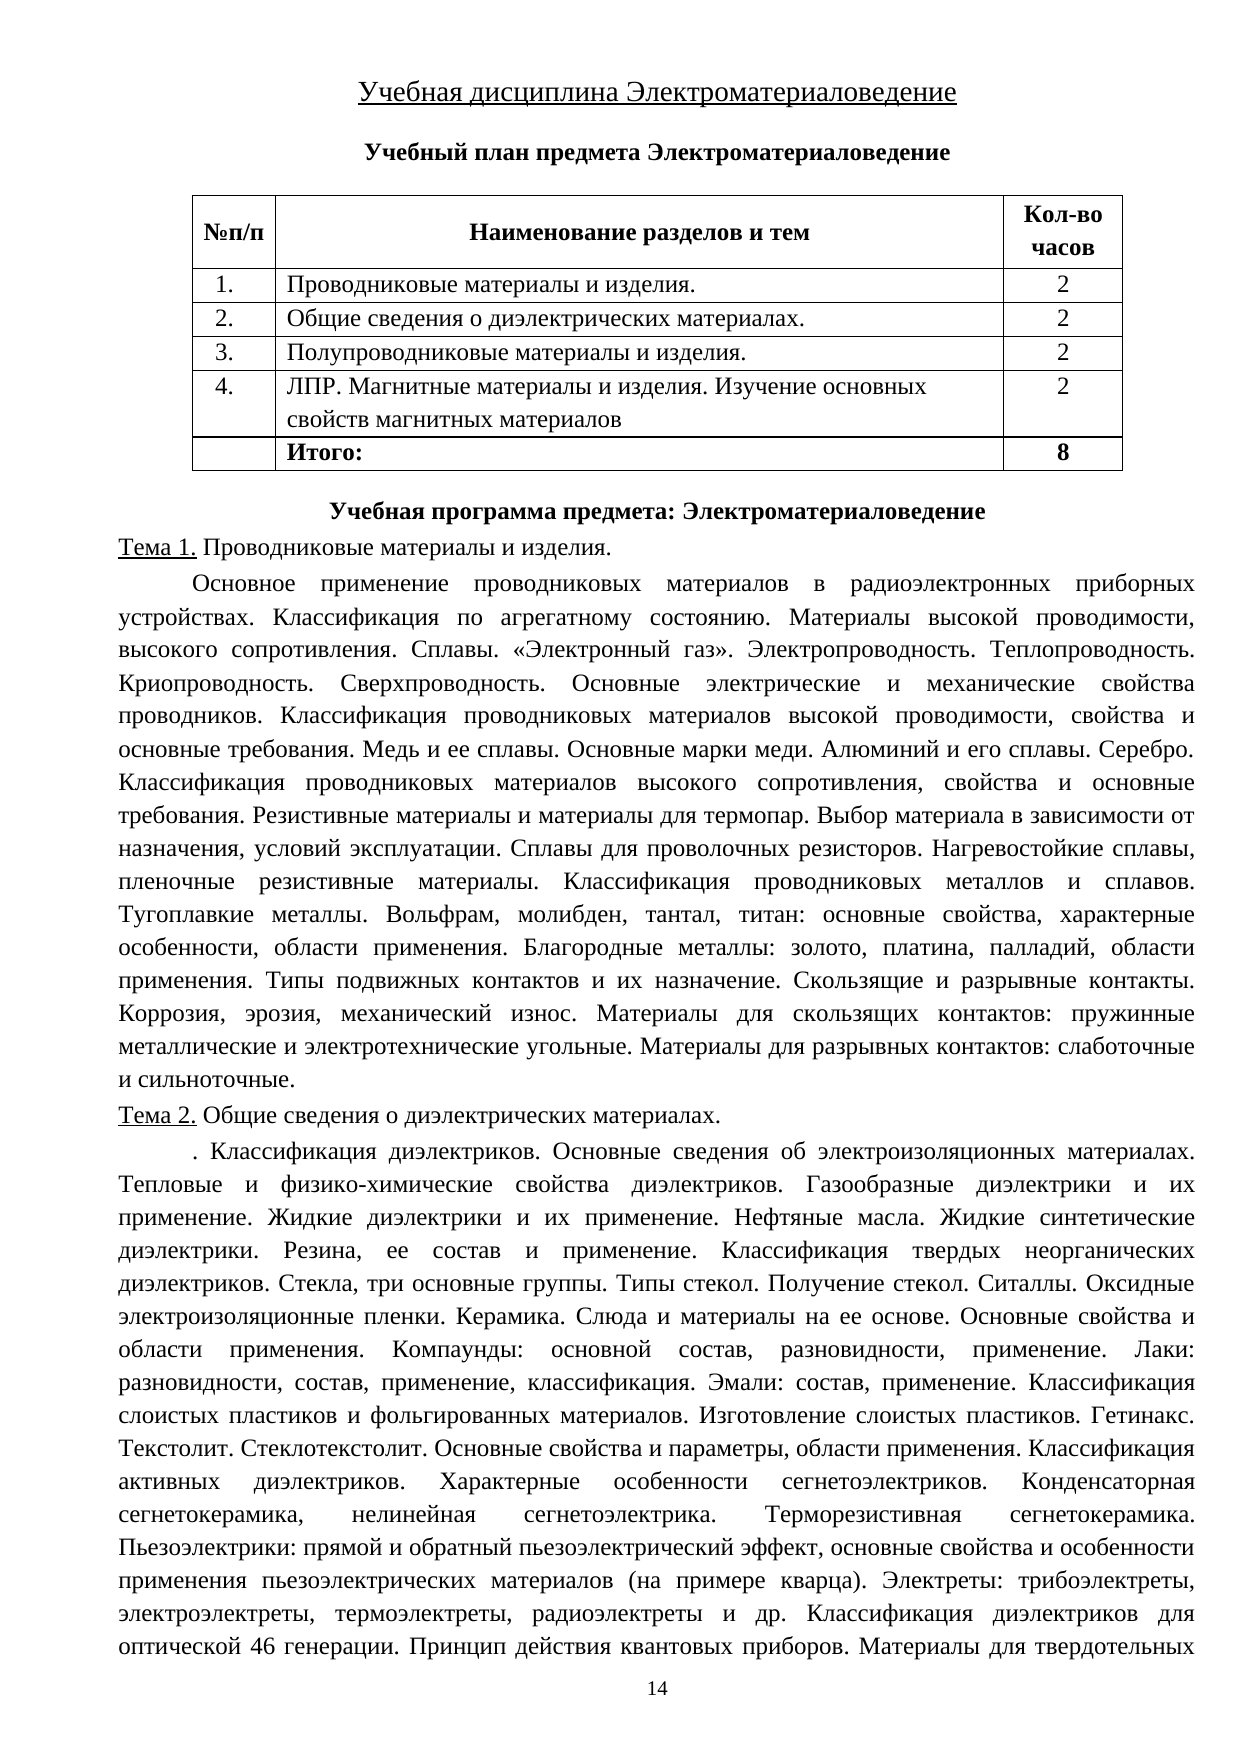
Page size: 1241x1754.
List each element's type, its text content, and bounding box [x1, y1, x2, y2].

table_cell 8 [1004, 438, 1122, 470]
table_cell [193, 269, 275, 302]
text Учебная программа предмета: Электроматериаловедение [118, 496, 1196, 525]
table_cell ЛПР. Магнитные материалы и изделия. Изучение основных свойств магнитных материалов [276, 371, 1003, 436]
table_cell Общие сведения о диэлектрических материалах. [276, 303, 1003, 336]
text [118, 1136, 1196, 1660]
table_cell 2 [1004, 371, 1122, 436]
table_cell Проводниковые материалы и изделия. [276, 269, 1003, 302]
table_header №п/п [193, 196, 275, 268]
table_cell 2 [1004, 337, 1122, 370]
table_cell [193, 337, 275, 370]
text Тема 1. Проводниковые материалы и изделия. [118, 532, 1196, 561]
table_cell [193, 371, 275, 436]
text Учебный план предмета Электроматериаловедение [118, 137, 1196, 166]
table_cell Итого: [276, 438, 1003, 470]
text Тема 2. Общие сведения о диэлектрических материалах. [118, 1100, 1196, 1129]
table_header Наименование разделов и тем [276, 196, 1003, 268]
table_cell [193, 438, 275, 470]
text Основное применение проводниковых материалов в радиоэлектронных приборных устройствах. Классификация по агрегатному состоянию. Материалы высокой проводимости, высокого сопротивления. Сплавы. «Электронный газ». Электропроводность. Теплопроводность. Криопроводность. Сверхпроводность. Основные электрические и механические свойства проводников. Классификация проводниковых материалов высокой проводимости, свойства и основные требования. Медь и ее сплавы. Основные марки меди. Алюминий и его сплавы. Серебро. Классификация проводниковых материалов высокого сопротивления, свойства и основные требования. Резистивные материалы и материалы для термопар. Выбор материала в зависимости от назначения, условий эксплуатации. Сплавы для проволочных резисторов. Нагревостойкие сплавы, пленочные резистивные материалы. Классификация проводниковых металлов и сплавов. Тугоплавкие металлы. Вольфрам, молибден, тантал, титан: основные свойства, характерные особенности, области применения. Благородные металлы: золото, платина, палладий, области применения. Типы подвижных контактов и их назначение. Скользящие и разрывные контакты. Коррозия, эрозия, механический износ. Материалы для скользящих контактов: пружинные металлические и электротехнические угольные. Материалы для разрывных контактов: слаботочные и сильноточные. [118, 568, 1196, 1093]
table_cell [193, 303, 275, 336]
table_cell 2 [1004, 303, 1122, 336]
text Учебная дисциплина Электроматериаловедение [118, 74, 1196, 107]
table_cell 2 [1004, 269, 1122, 302]
table_header Кол-во часов [1004, 196, 1122, 268]
table_cell Полупроводниковые материалы и изделия. [276, 337, 1003, 370]
